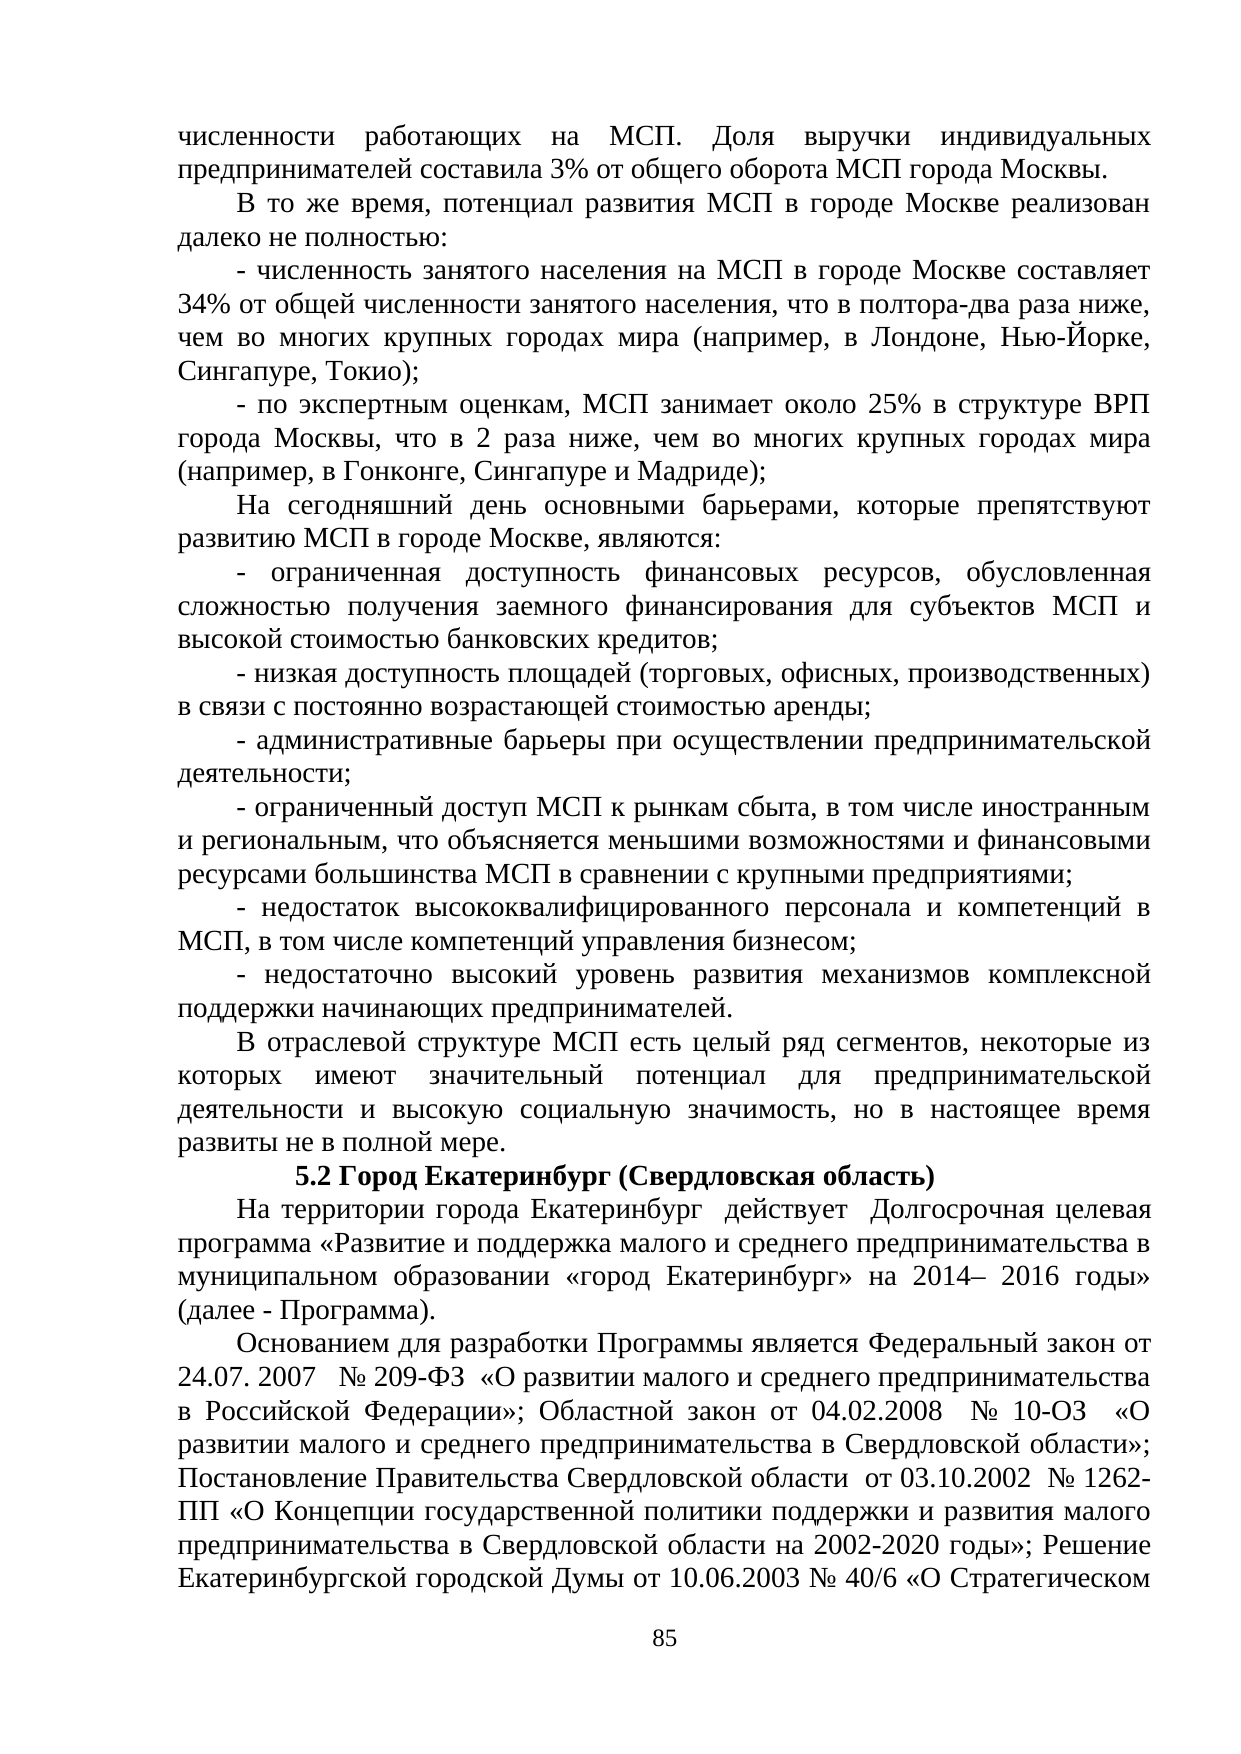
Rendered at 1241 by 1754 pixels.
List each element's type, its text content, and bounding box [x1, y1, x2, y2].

text - административные барьеры при осуществлении предпринимательской деятельности; [177, 722, 1152, 789]
text В отраслевой структуре МСП есть целый ряд сегментов, некоторые из которых имеют значительный потенциал для предпринимательской деятельности и высокую социальную значимость, но в настоящее время развиты не в полной мере. [177, 1024, 1152, 1158]
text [177, 1326, 1152, 1594]
text - численность занятого населения на МСП в городе Москве составляет 34% от общей численности занятого населения, что в полтора-два раза ниже, чем во многих крупных городах мира (например, в Лондоне, Нью-Йорке, Сингапуре, Токио); [177, 252, 1152, 386]
text - по экспертным оценкам, МСП занимает около 25% в структуре ВРП города Москвы, что в 2 раза ниже, чем во многих крупных городах мира (например, в Гонконге, Сингапуре и Мадриде); [177, 386, 1152, 487]
text - ограниченный доступ МСП к рынкам сбыта, в том числе иностранным и региональным, что объясняется меньшими возможностями и финансовыми ресурсами большинства МСП в сравнении с крупными предприятиями; [177, 789, 1152, 889]
text На территории города Екатеринбург действует Долгосрочная целевая программа «Развитие и поддержка малого и среднего предпринимательства в муниципальном образовании «город Екатеринбург» на 2014– 2016 годы» (далее - Программа). [177, 1191, 1152, 1326]
text - ограниченная доступность финансовых ресурсов, обусловленная сложностью получения заемного финансирования для субъектов МСП и высокой стоимостью банковских кредитов; [177, 554, 1152, 655]
text - недостаточно высокий уровень развития механизмов комплексной поддержки начинающих предпринимателей. [177, 957, 1152, 1024]
text 5.2 Город Екатеринбург (Свердловская область) [177, 1158, 1152, 1191]
text На сегодняшний день основными барьерами, которые препятствуют развитию МСП в городе Москве, являются: [177, 487, 1152, 554]
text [177, 118, 1152, 185]
text - низкая доступность площадей (торговых, офисных, производственных) в связи с постоянно возрастающей стоимостью аренды; [177, 655, 1152, 722]
text - недостаток высококвалифицированного персонала и компетенций в МСП, в том числе компетенций управления бизнесом; [177, 889, 1152, 957]
text В то же время, потенциал развития МСП в городе Москве реализован далеко не полностью: [177, 185, 1152, 252]
